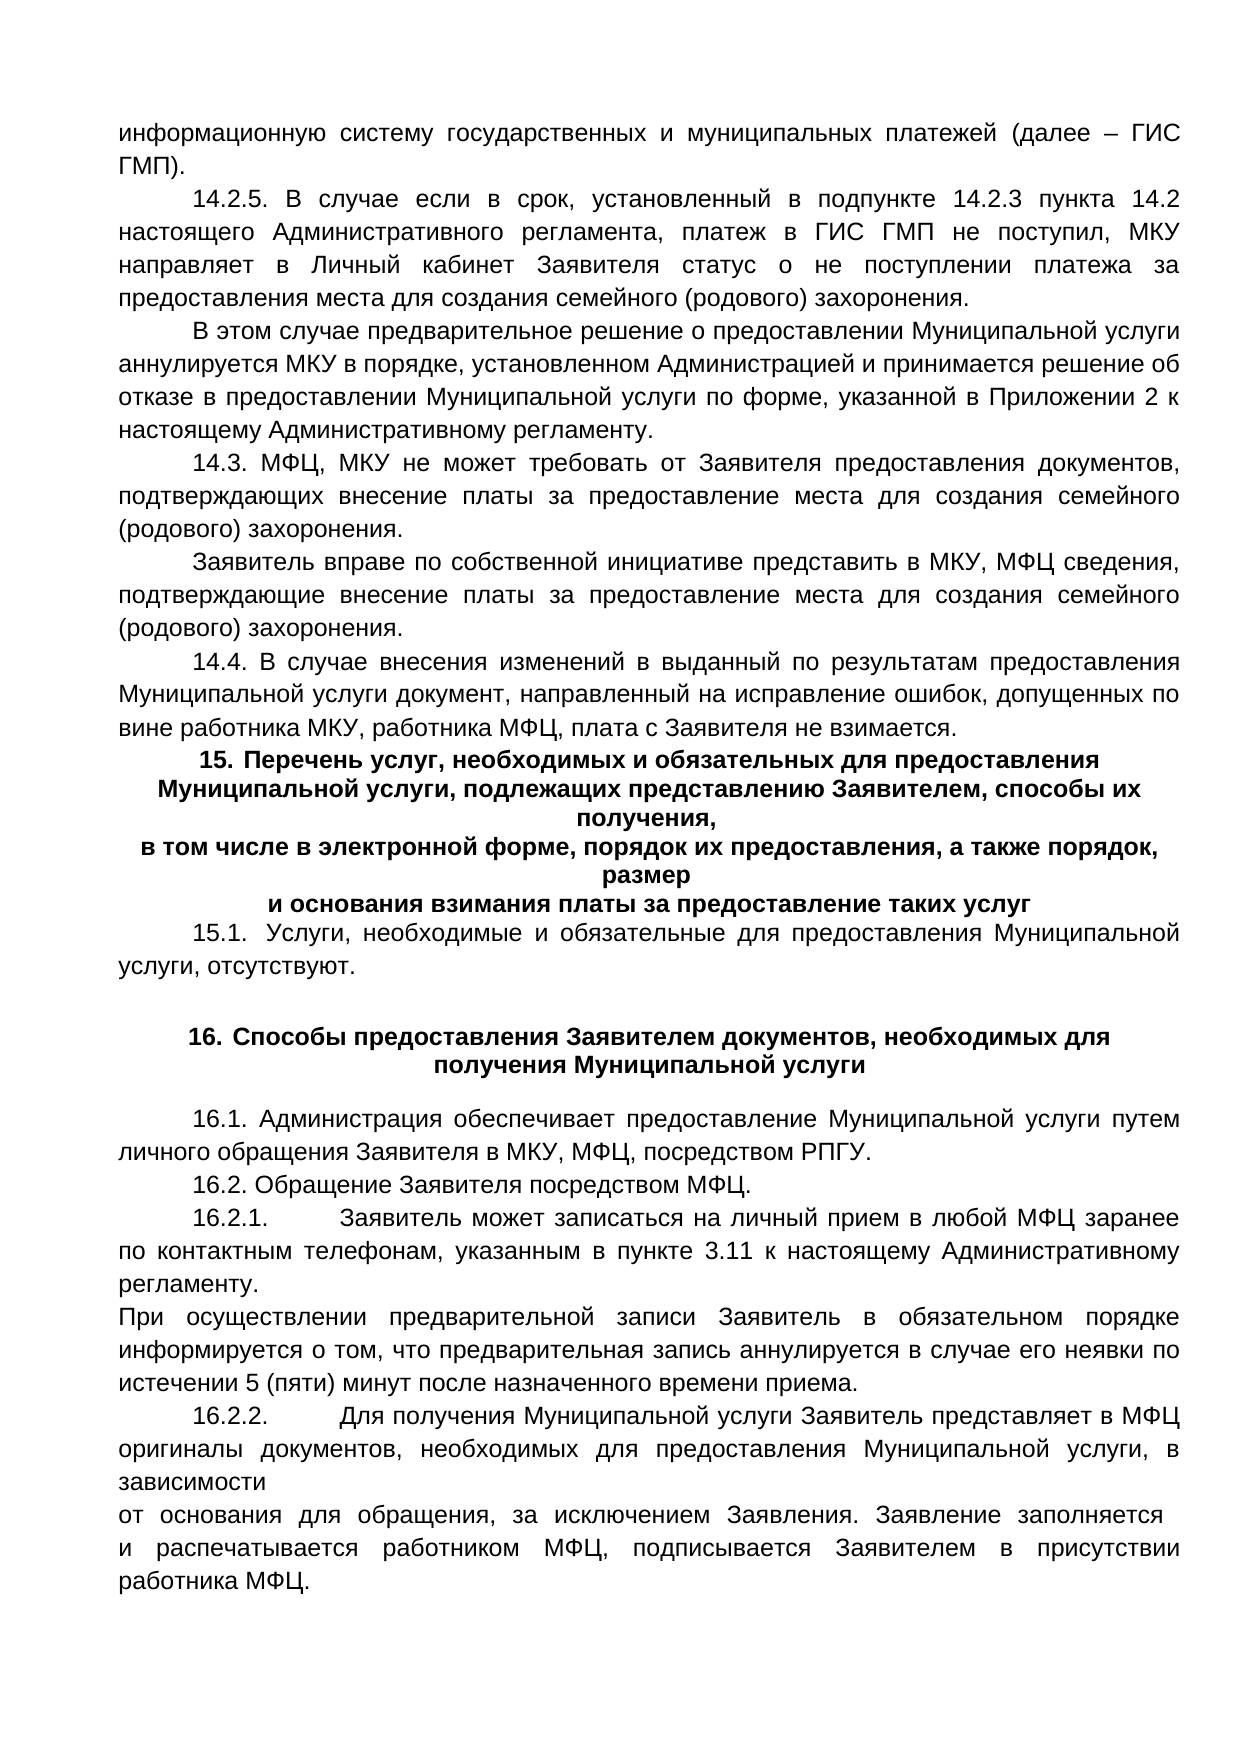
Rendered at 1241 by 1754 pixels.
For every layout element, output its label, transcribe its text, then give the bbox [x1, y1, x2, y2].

text В этом случае предварительное решение о предоставлении Муниципальной услуги аннулируется МКУ в порядке, установленном Администрацией и принимается решение об отказе в предоставлении Муниципальной услуги по форме, указанной в Приложении 2 к настоящему Административному регламенту. [118, 316, 1181, 444]
list Муниципальной услуги, подлежащих представлению Заявителем, способы их получения, в том числе в электронной форме, порядок их предоставления, а также порядок, размер и основания взимания платы за предоставление таких услуг [118, 774, 1181, 918]
list Для получения Муниципальной услуги Заявитель представляет в МФЦ оригиналы документов, необходимых для предоставления Муниципальной услуги, в зависимости от основания для обращения, за исключением Заявления. Заявление заполняется и распечатывается работником МФЦ, подписывается Заявителем в присутствии работника МФЦ. [118, 1401, 1181, 1595]
text Заявитель вправе по собственной инициативе представить в МКУ, МФЦ сведения, подтверждающие внесение платы за предоставление места для создания семейного (родового) захоронения. [118, 547, 1181, 642]
text 14.2.5. В случае если в срок, установленный в подпункте 14.2.3 пункта 14.2 настоящего Административного регламента, платеж в ГИС ГМП не поступил, МКУ направляет в Личный кабинет Заявителя статус о не поступлении платежа за предоставления места для создания семейного (родового) захоронения. [118, 184, 1181, 312]
text 14.4. В случае внесения изменений в выданный по результатам предоставления Муниципальной услуги документ, направленный на исправление ошибок, допущенных по вине работника МКУ, работника МФЦ, плата с Заявителя не взимается. [118, 646, 1181, 741]
list 16.1. Администрация обеспечивает предоставление Муниципальной услуги путем личного обращения Заявителя в МКУ, МФЦ, посредством РПГУ. [118, 1104, 1181, 1166]
text 14.3. МФЦ, МКУ не может требовать от Заявителя предоставления документов, подтверждающих внесение платы за предоставление места для создания семейного (родового) захоронения. [118, 448, 1181, 543]
list 16. Способы предоставления Заявителем документов, необходимых для получения Муниципальной услуги [118, 1022, 1181, 1079]
list 16.2. Обращение Заявителя посредством МФЦ. [118, 1170, 1181, 1199]
list 15. Перечень услуг, необходимых и обязательных для предоставления [118, 746, 1181, 774]
list 15.1. Услуги, необходимые и обязательные для предоставления Муниципальной услуги, отсутствуют. [118, 918, 1181, 980]
list Заявитель может записаться на личный прием в любой МФЦ заранее по контактным телефонам, указанным в пункте 3.11 к настоящему Административному регламенту. При осуществлении предварительной записи Заявитель в обязательном порядке информируется о том, что предварительная запись аннулируется в случае его неявки по истечении 5 (пяти) минут после назначенного времени приема. [118, 1203, 1181, 1397]
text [118, 118, 1181, 180]
